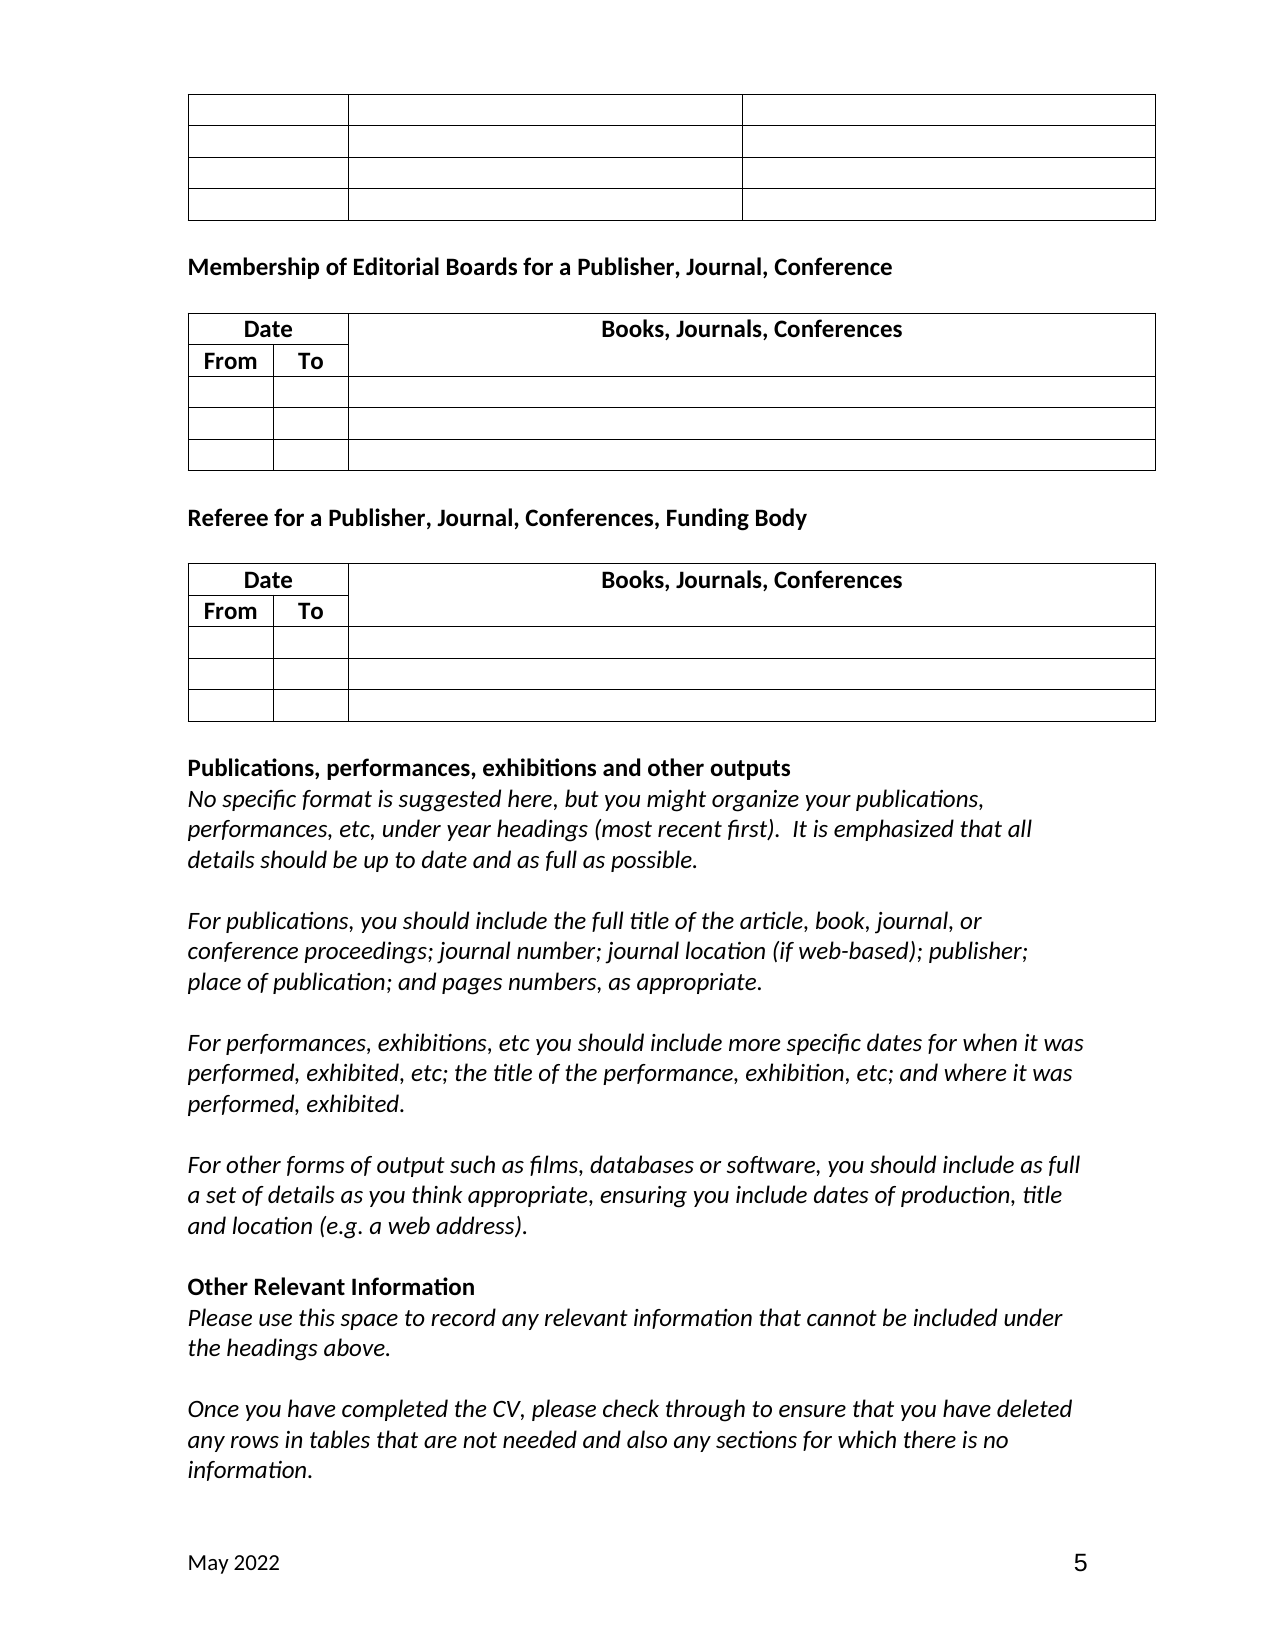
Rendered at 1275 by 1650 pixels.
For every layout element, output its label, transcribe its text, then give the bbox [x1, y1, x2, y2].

table_cell [189, 95, 348, 125]
table_cell [349, 627, 1155, 658]
table_cell [274, 440, 348, 470]
table_cell [189, 627, 273, 658]
table_cell [274, 690, 348, 721]
text Once you have completed the CV, please check through to ensure that you have deleted any rows in tables that are not needed and also any sections for which there is no information. [187, 1393, 1087, 1485]
table_cell To [274, 345, 348, 376]
text No specific format is suggested here, but you might organize your publications, performances, etc, under year headings (most recent first). It is emphasized that all details should be up to date and as full as possible. [187, 783, 1087, 874]
table_cell [274, 377, 348, 407]
table_cell [189, 690, 273, 721]
table_cell [349, 440, 1155, 470]
table_cell [189, 440, 273, 470]
table_cell [349, 158, 742, 188]
table_cell [349, 189, 742, 220]
table_cell [349, 95, 742, 125]
table_cell From [189, 596, 273, 626]
table_cell [743, 126, 1155, 157]
table_cell [349, 408, 1155, 439]
table_cell [189, 377, 273, 407]
table_cell [274, 659, 348, 689]
table_cell [349, 377, 1155, 407]
table_cell [743, 95, 1155, 125]
table_header Date [189, 564, 348, 594]
table_cell [743, 189, 1155, 220]
table_cell [189, 659, 273, 689]
text For publications, you should include the full title of the article, book, journal, or conference proceedings; journal number; journal location (if web-based); publisher; place of publication; and pages numbers, as appropriate. [187, 905, 1087, 996]
table_cell [274, 627, 348, 658]
text For performances, exhibitions, etc you should include more specific dates for when it was performed, exhibited, etc; the title of the performance, exhibition, etc; and where it was performed, exhibited. [187, 1027, 1087, 1118]
table_cell From [189, 345, 273, 376]
table_cell [189, 158, 348, 188]
table_header Date [189, 314, 348, 344]
table_cell [349, 126, 742, 157]
text Membership of Editorial Boards for a Publisher, Journal, Conference [187, 251, 1087, 282]
table_header Books, Journals, Conferences [349, 314, 1155, 376]
table_cell To [274, 596, 348, 626]
text Please use this space to record any relevant information that cannot be included under the headings above. [187, 1302, 1087, 1363]
text Publications, performances, exhibitions and other outputs [187, 752, 1087, 783]
table_cell [349, 690, 1155, 721]
table_header Books, Journals, Conferences [349, 564, 1155, 626]
list Other Relevant Information [187, 1271, 1087, 1302]
text Referee for a Publisher, Journal, Conferences, Funding Body [187, 502, 1087, 532]
table_cell [189, 189, 348, 220]
table_cell [189, 126, 348, 157]
text For other forms of output such as films, databases or software, you should include as full a set of details as you think appropriate, ensuring you include dates of production, title and location (e.g. a web address). [187, 1149, 1087, 1241]
table_cell [743, 158, 1155, 188]
table_cell [189, 408, 273, 439]
table_cell [274, 408, 348, 439]
table_cell [349, 659, 1155, 689]
